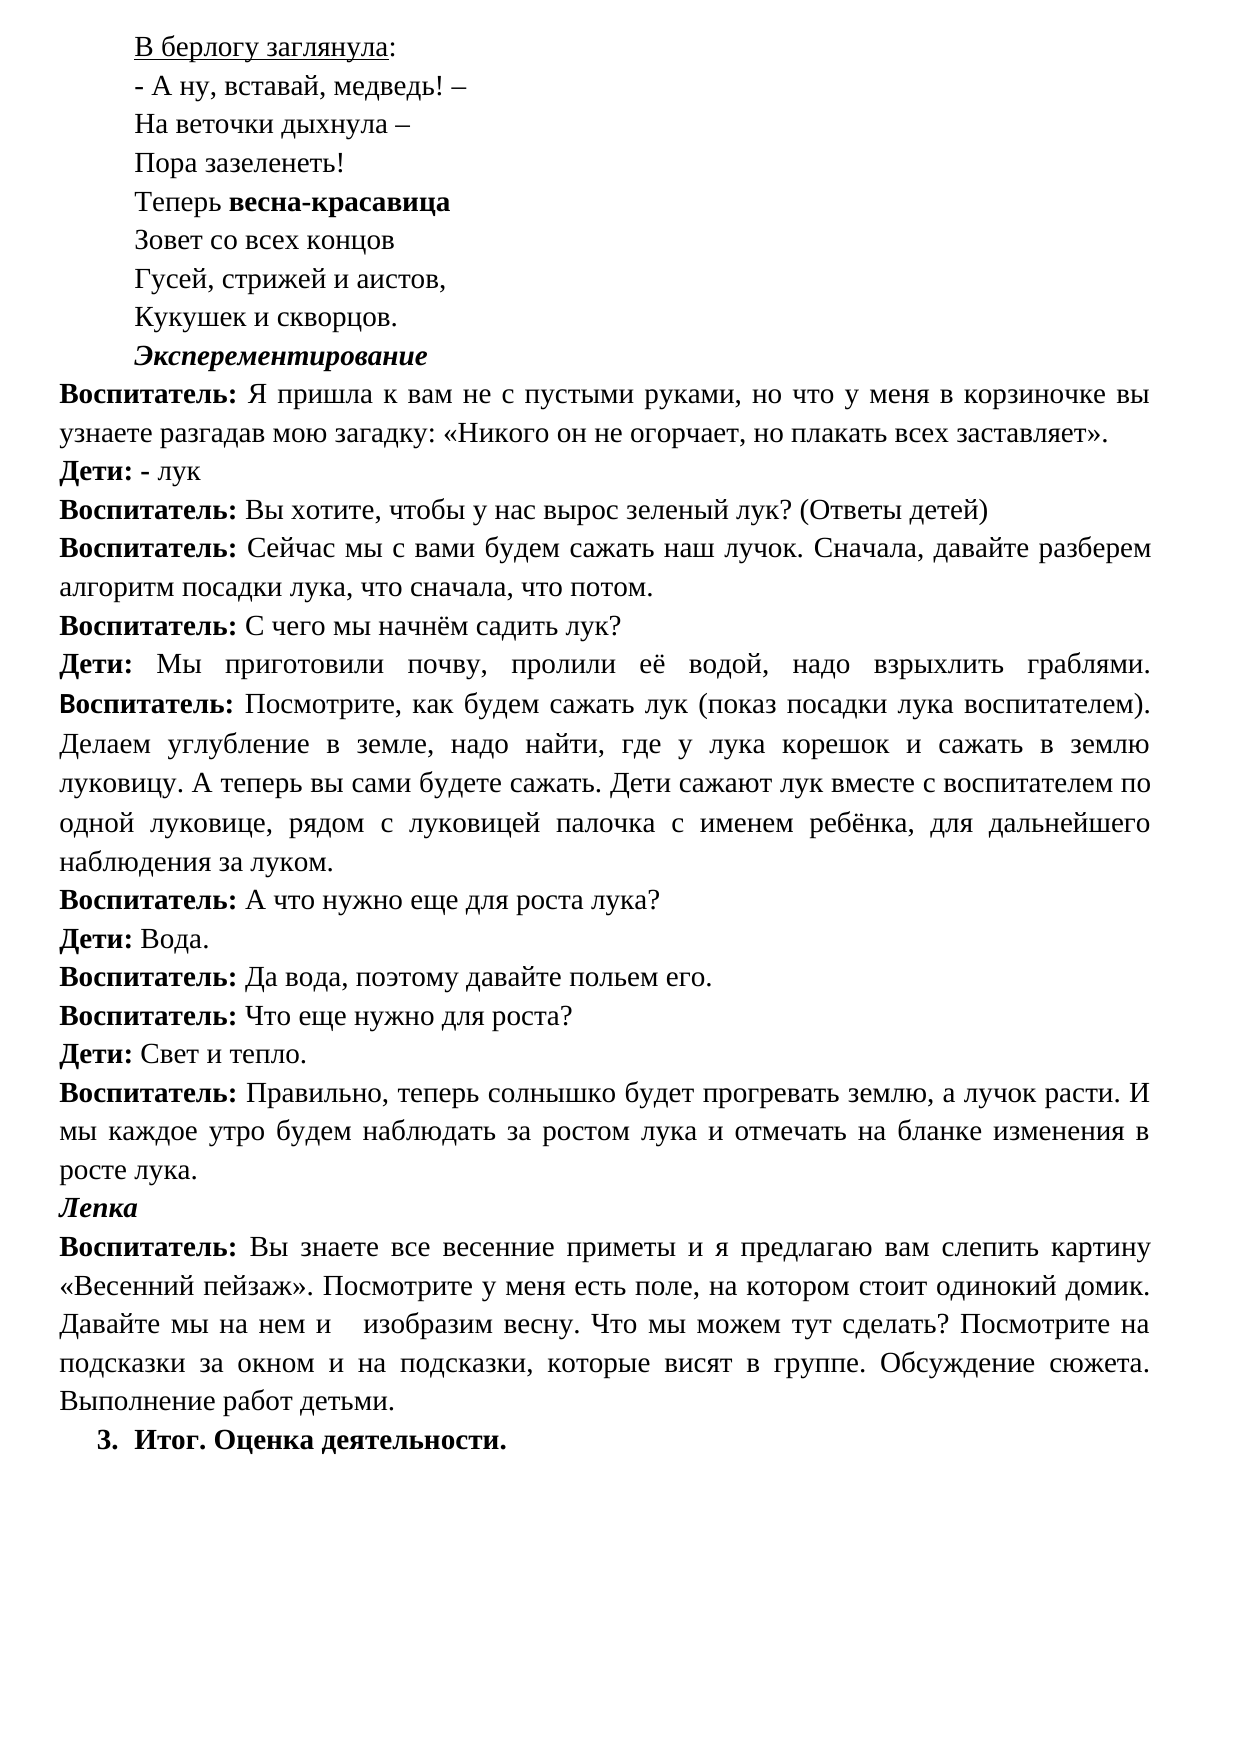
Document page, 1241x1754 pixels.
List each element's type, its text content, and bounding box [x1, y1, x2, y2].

list - А ну, вставай, медведь! – [134, 68, 1152, 102]
list Воспитатель: А что нужно еще для роста лука? [59, 882, 1152, 916]
list Дети: Свет и тепло. [59, 1036, 1152, 1070]
list На веточки дыхнула – [134, 107, 1152, 140]
list Воспитатель: Вы знаете все весенние приметы и я предлагаю вам слепить картину «Весенний пейзаж». Посмотрите у меня есть поле, на котором стоит одинокий домик. Давайте мы на нем и изобразим весну. Что мы можем тут сделать? Посмотрите на подсказки за окном и на подсказки, которые висят в группе. Обсуждение сюжета. Выполнение работ детьми. [59, 1229, 1152, 1417]
list Воспитатель: Сейчас мы с вами будем сажать наш лучок. Сначала, давайте разберем алгоритм посадки лука, что сначала, что потом. [59, 531, 1152, 603]
list Дети: - лук [59, 453, 1152, 487]
list Кукушек и скворцов. [134, 299, 1152, 333]
list Дети: Мы приготовили почву, пролили её водой, надо взрыхлить граблями. Воспитатель: Посмотрите, как будем сажать лук (показ посадки лука воспитателем). Делаем углубление в земле, надо найти, где у лука корешок и сажать в землю луковицу. А теперь вы сами будете сажать. Дети сажают лук вместе с воспитателем по одной луковице, рядом с луковицей палочка с именем ребёнка, для дальнейшего наблюдения за луком. [59, 646, 1152, 877]
list Воспитатель: Я пришла к вам не с пустыми руками, но что у меня в корзиночке вы узнаете разгадав мою загадку: «Никого он не огорчает, но плакать всех заставляет». [59, 376, 1152, 448]
list Теперь весна-красавица [134, 184, 1152, 217]
list Воспитатель: Правильно, теперь солнышко будет прогревать землю, а лучок расти. И мы каждое утро будем наблюдать за ростом лука и отмечать на бланке изменения в росте лука. [59, 1075, 1152, 1186]
list Дети: Вода. [59, 921, 1152, 954]
list Воспитатель: Да вода, поэтому давайте польем его. [59, 959, 1152, 993]
list В берлогу заглянула: [134, 29, 1152, 63]
list Лепка [59, 1191, 1152, 1224]
list Гусей, стрижей и аистов, [134, 261, 1152, 294]
list Зовет со всех концов [134, 222, 1152, 256]
list Воспитатель: Что еще нужно для роста? [59, 998, 1152, 1031]
list Воспитатель: С чего мы начнём садить лук? [59, 608, 1152, 641]
list Пора зазеленеть! [134, 145, 1152, 179]
list Эксперементирование [134, 338, 1152, 371]
list Итог. Оценка деятельности. [97, 1422, 1152, 1455]
list Воспитатель: Вы хотите, чтобы у нас вырос зеленый лук? (Ответы детей) [59, 492, 1152, 526]
